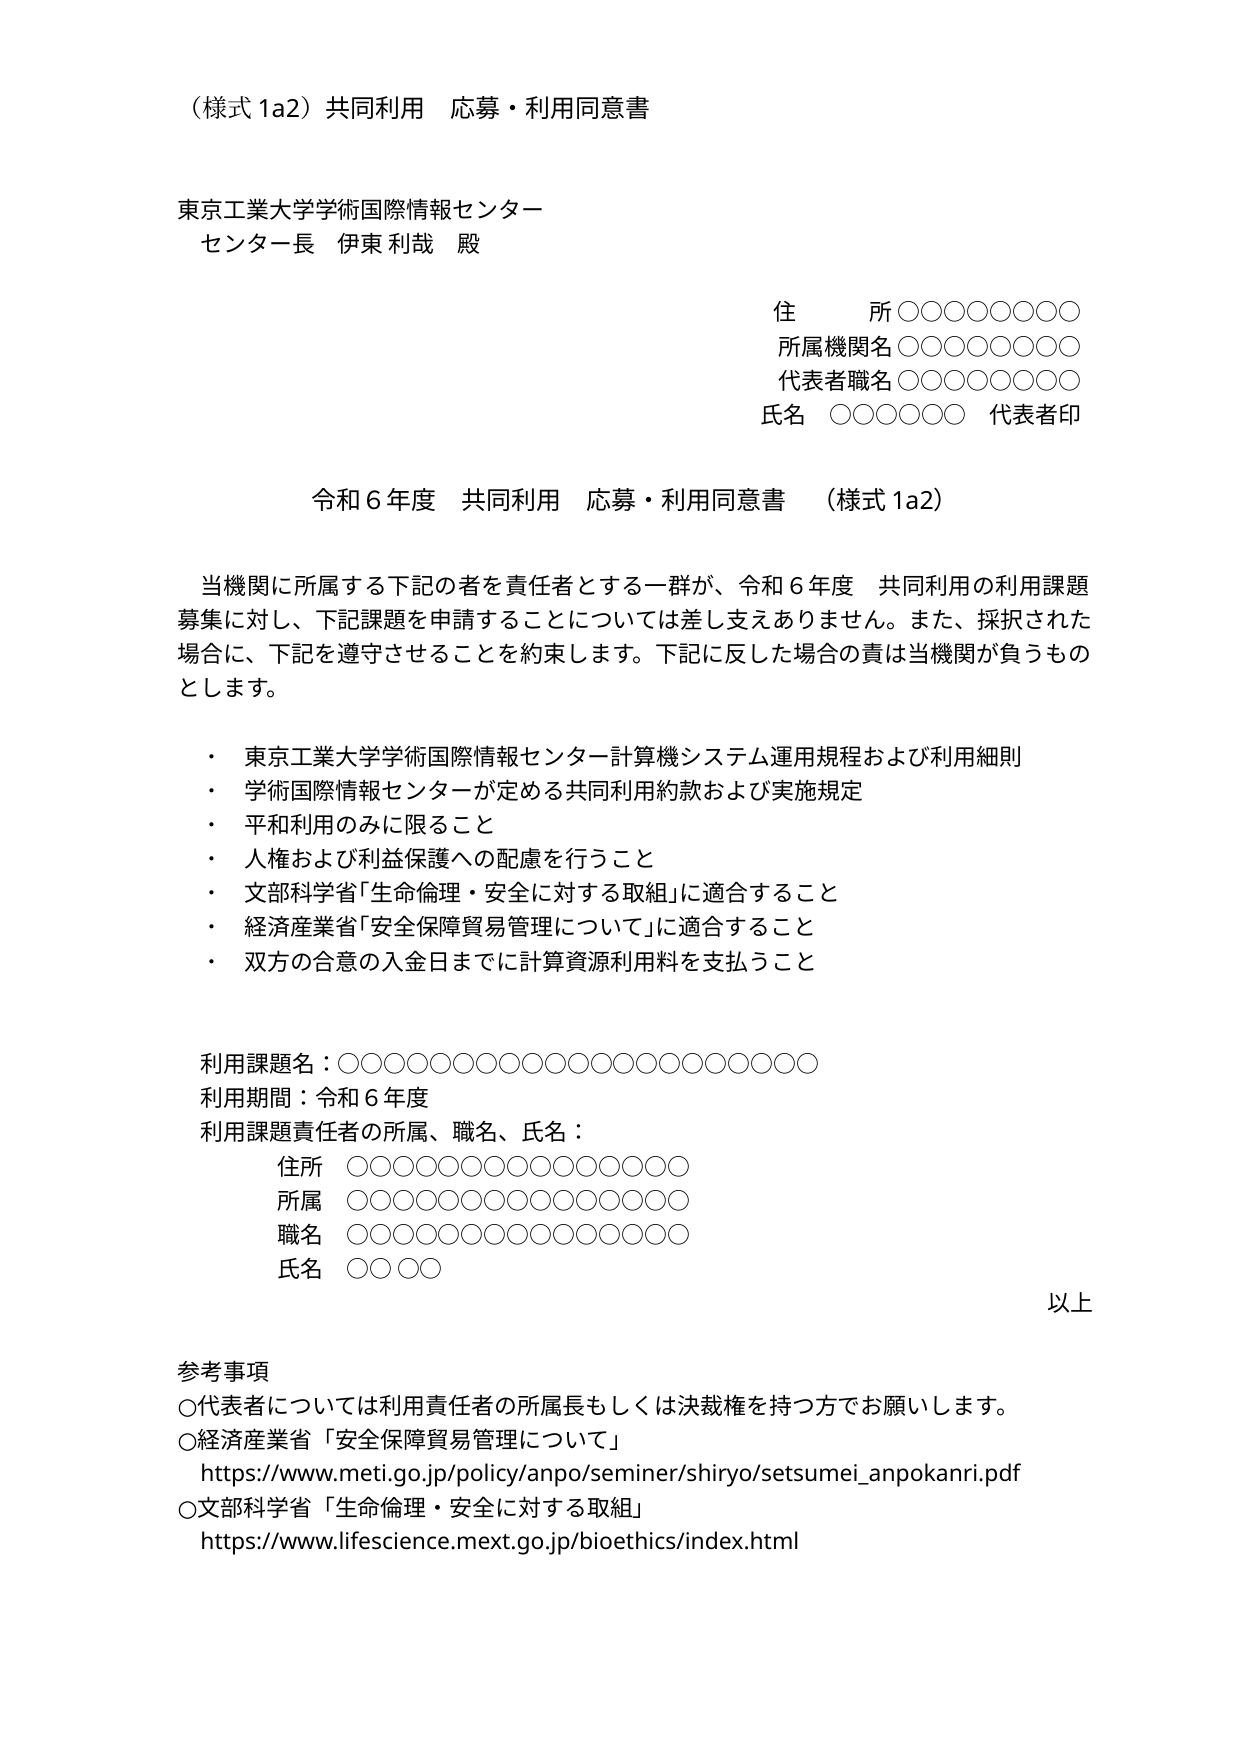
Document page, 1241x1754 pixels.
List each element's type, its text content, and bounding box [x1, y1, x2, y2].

text 住所 ○○○○○○○○○○○○○○○ [177, 1148, 1092, 1182]
list 学術国際情報センターが定める共同利用約款および実施規定 [200, 772, 1092, 806]
text 令和６年度 共同利用 応募・利用同意書 （様式1a2） [177, 464, 1092, 533]
list 東京工業大学学術国際情報センター計算機システム運用規程および利用細則 [200, 738, 1092, 772]
text 当機関に所属する下記の者を責任者とする一群が、令和６年度 共同利用の利用課題募集に対し、下記課題を申請することについては差し支えありません。また、採択された場合に、下記を遵守させることを約束します。下記に反した場合の責は当機関が負うものとします。 [177, 567, 1092, 704]
text 利用課題名：○○○○○○○○○○○○○○○○○○○○○ [177, 1045, 1092, 1079]
text 所属機関名 ○○○○○○○○ [177, 328, 1081, 362]
text https://www.meti.go.jp/policy/anpo/seminer/shiryo/setsumei_anpokanri.pdf [177, 1455, 1092, 1489]
text 職名 ○○○○○○○○○○○○○○○ [177, 1216, 1092, 1250]
list 経済産業省｢安全保障貿易管理について｣に適合すること [200, 909, 1092, 943]
text センター長 伊東 利哉 殿 [177, 225, 1092, 259]
text https://www.lifescience.mext.go.jp/bioethics/index.html [177, 1524, 1092, 1558]
text 氏名 ○○○○○○ 代表者印 [177, 396, 1081, 430]
text 利用課題責任者の所属、職名、氏名： [177, 1114, 1092, 1148]
text 住 所 ○○○○○○○○ [177, 294, 1081, 328]
text 氏名 ○○ ○○ [177, 1250, 1092, 1284]
list 双方の合意の入金日までに計算資源利用料を支払うこと [200, 943, 1092, 977]
text 東京工業大学学術国際情報センター [177, 191, 1092, 225]
text 所属 ○○○○○○○○○○○○○○○ [177, 1182, 1092, 1216]
text 参考事項 [177, 1353, 1092, 1387]
text ○文部科学省「生命倫理・安全に対する取組」 [177, 1489, 1092, 1524]
list 文部科学省｢生命倫理・安全に対する取組｣に適合すること [200, 874, 1092, 909]
text 利用期間：令和６年度 [177, 1079, 1092, 1114]
text 代表者職名 ○○○○○○○○ [177, 362, 1081, 396]
text ○代表者については利用責任者の所属長もしくは決裁権を持つ方でお願いします。 [177, 1387, 1092, 1421]
text 以上 [177, 1284, 1092, 1319]
text ○経済産業省「安全保障貿易管理について」 [177, 1421, 1092, 1455]
list 平和利用のみに限ること [200, 806, 1092, 840]
list 人権および利益保護への配慮を行うこと [200, 840, 1092, 874]
